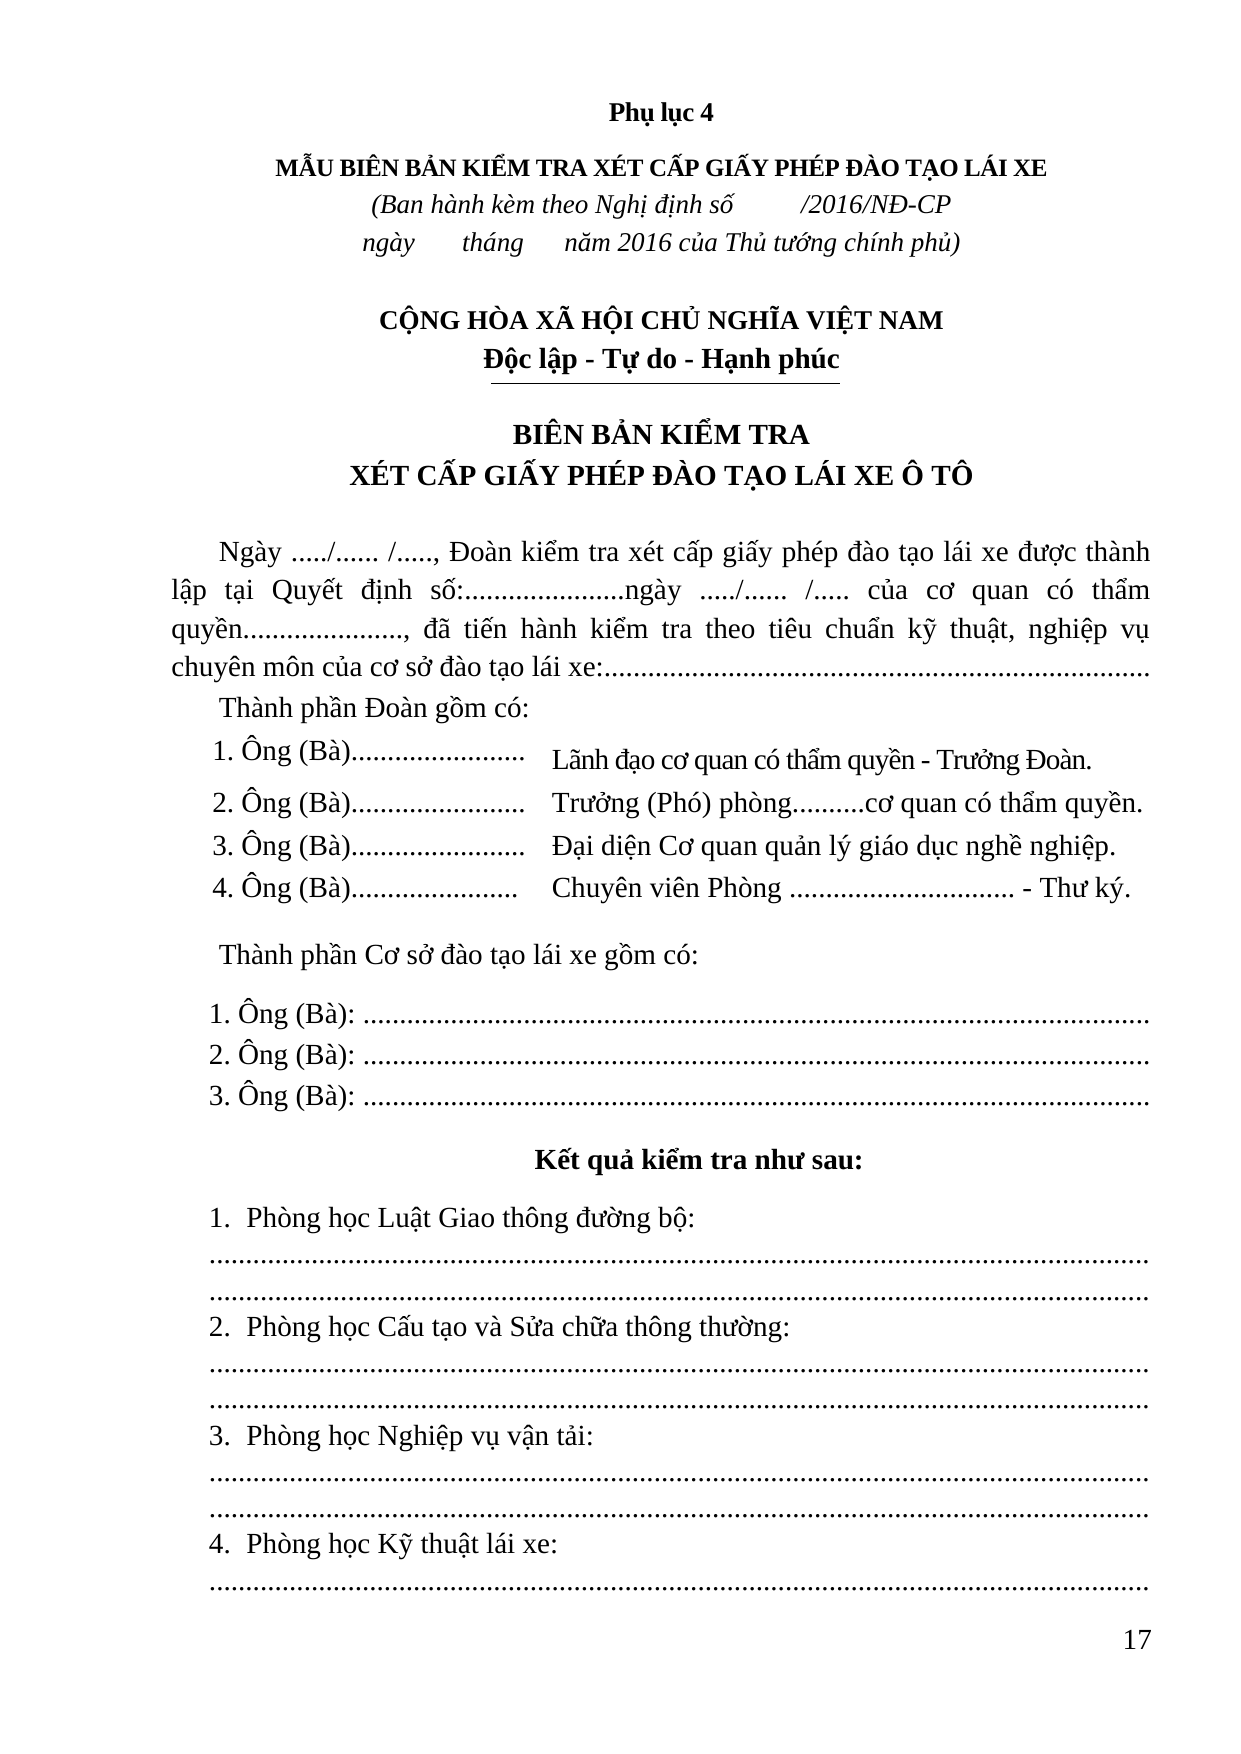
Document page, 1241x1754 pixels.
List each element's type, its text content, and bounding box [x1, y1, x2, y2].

text Thành phần Đoàn gồm có: [171, 690, 1152, 723]
text ................................................................................................................................. [209, 1454, 1152, 1487]
table_header Lãnh đạo cơ quan có thẩm quyền - Trưởng Đoàn. [540, 731, 1169, 783]
table_cell 3. Ông (Bà)........................ [201, 826, 540, 868]
table_header 1. Ông (Bà)........................ [201, 731, 540, 783]
text Độc lập - Tự do - Hạnh phúc [171, 342, 1152, 375]
text 3. Ông (Bà): ............................................................................................................ [209, 1078, 1152, 1111]
text CỘNG HÒA XÃ HỘI CHỦ NGHĨA VIỆT NAM [171, 304, 1152, 335]
list Phòng học Luật Giao thông đường bộ: [209, 1200, 1152, 1234]
text ................................................................................................................................. [209, 1345, 1152, 1379]
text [209, 1563, 1152, 1596]
text ngày tháng năm 2016 của Thủ tướng chính phủ) [171, 226, 1152, 257]
text MẪU BIÊN BẢN KIỂM TRA XÉT CẤP GIẤY PHÉP ĐÀO TẠO LÁI XE [171, 153, 1152, 182]
text ................................................................................................................................. [209, 1236, 1152, 1270]
text Kết quả kiểm tra như sau: [209, 1142, 1152, 1176]
text 2. Ông (Bà): ............................................................................................................ [209, 1037, 1152, 1071]
table_cell 2. Ông (Bà)........................ [201, 783, 540, 826]
text XÉT CẤP GIẤY PHÉP ĐÀO TẠO LÁI XE Ô TÔ [171, 458, 1152, 491]
text ................................................................................................................................. [209, 1381, 1152, 1415]
table_cell Đại diện Cơ quan quản lý giáo dục nghề nghiệp. [540, 826, 1169, 868]
list Phòng học Kỹ thuật lái xe: [209, 1526, 1152, 1560]
text BIÊN BẢN KIỂM TRA [171, 417, 1152, 451]
list Phòng học Cấu tạo và Sửa chữa thông thường: [209, 1309, 1152, 1342]
text Phụ lục 4 [171, 97, 1152, 128]
table_cell 4. Ông (Bà)....................... [201, 868, 540, 911]
text Thành phần Cơ sở đào tạo lái xe gồm có: [171, 937, 1152, 971]
text Ngày ...../...... /....., Đoàn kiểm tra xét cấp giấy phép đào tạo lái xe được thành lập tại Quyết định số:......................ngày ...../...... /..... của cơ quan có thẩm quyền......................, đã tiến hành kiểm tra theo tiêu chuẩn kỹ thuật, nghiệp vụ chuyên môn của cơ sở đào tạo lái xe:........................................................................... [171, 534, 1152, 683]
list Phòng học Nghiệp vụ vận tải: [209, 1418, 1152, 1451]
table_cell Chuyên viên Phòng ............................... - Thư ký. [540, 868, 1169, 911]
text ................................................................................................................................. [209, 1490, 1152, 1524]
text ................................................................................................................................. [209, 1273, 1152, 1306]
text (Ban hành kèm theo Nghị định số /2016/NĐ-CP [171, 188, 1152, 219]
table_cell Trưởng (Phó) phòng..........cơ quan có thẩm quyền. [540, 783, 1169, 826]
text 1. Ông (Bà): ............................................................................................................ [209, 996, 1152, 1030]
